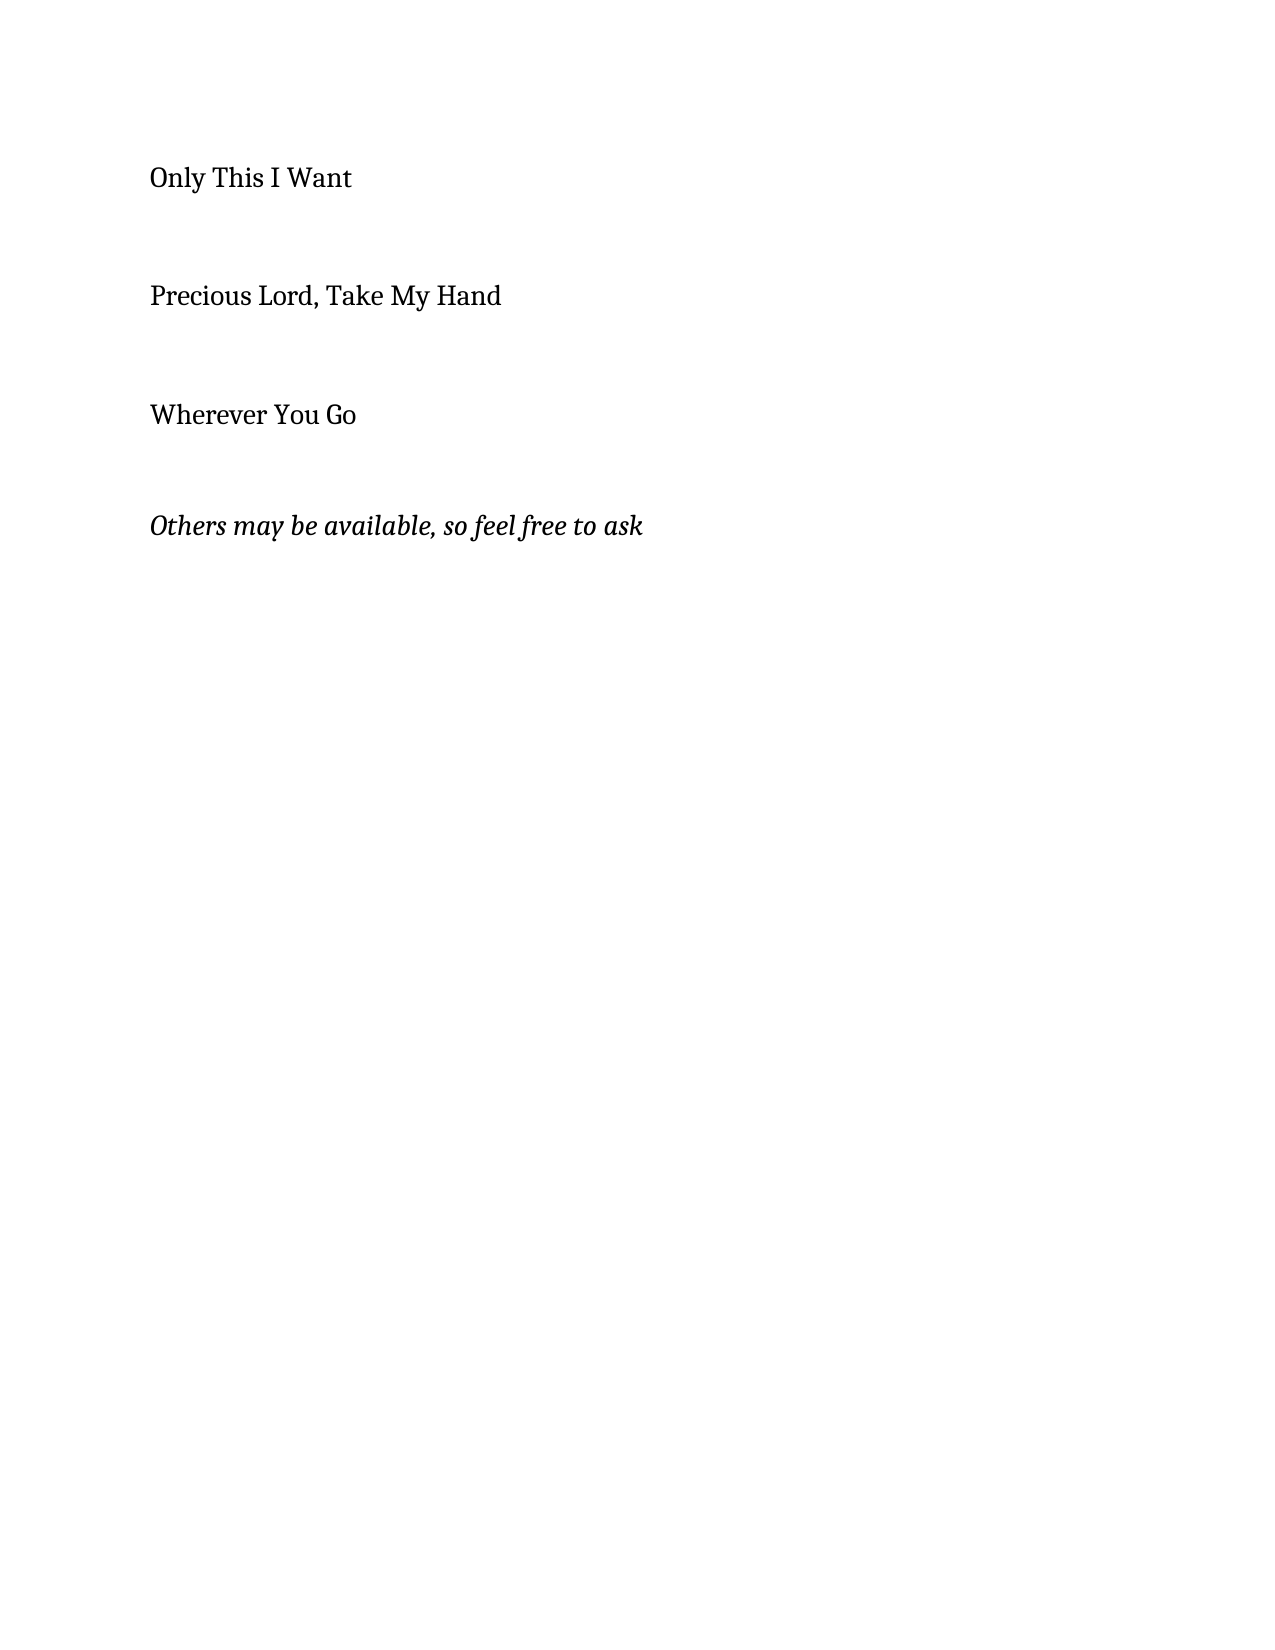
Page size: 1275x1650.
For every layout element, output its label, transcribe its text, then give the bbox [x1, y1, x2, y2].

text Precious Lord, Take My Hand [150, 279, 1125, 313]
text Others may be available, so feel free to ask [150, 509, 1125, 542]
text Only This I Want [150, 161, 1125, 194]
text Wherever You Go [150, 398, 1125, 432]
